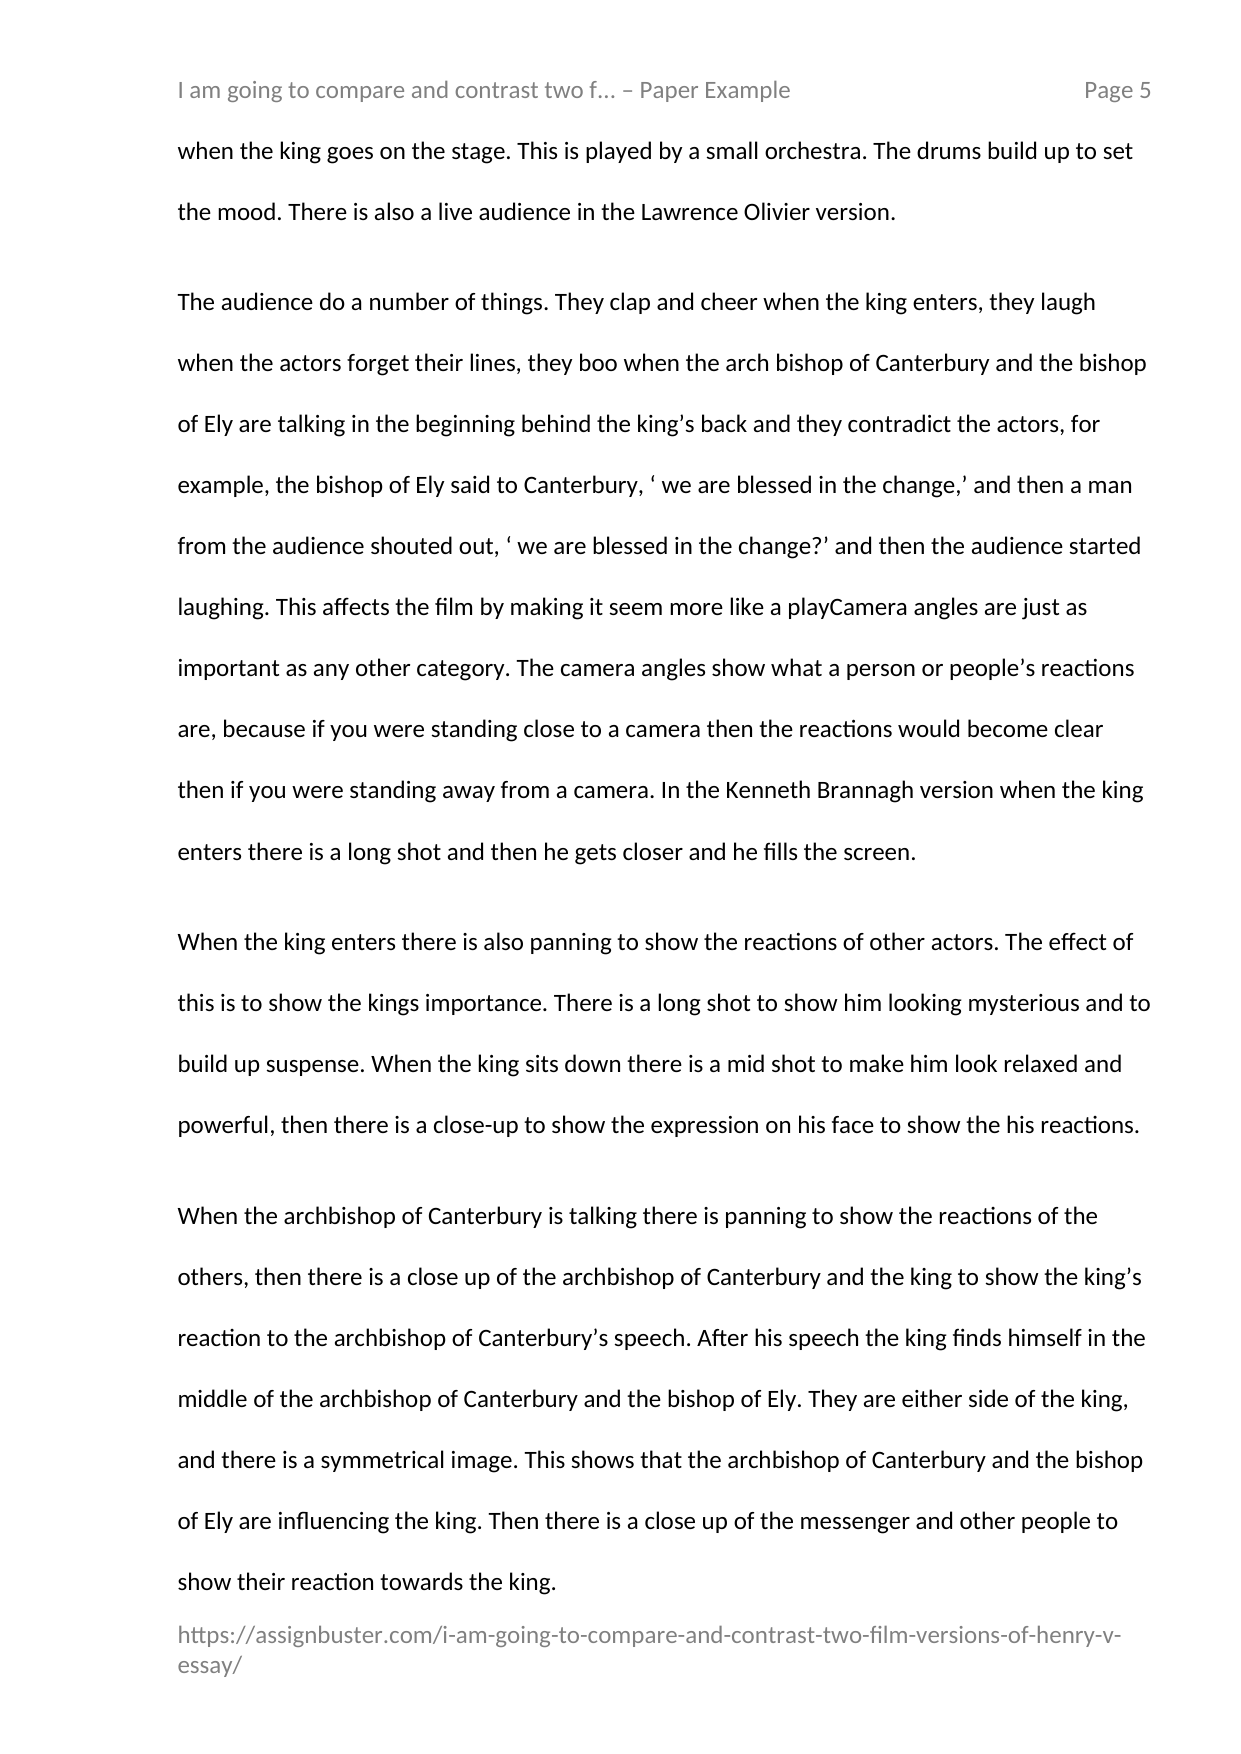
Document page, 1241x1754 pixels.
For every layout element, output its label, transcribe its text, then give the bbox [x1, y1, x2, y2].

text When the king enters there is also panning to show the reactions of other actors. The effect of this is to show the kings importance. There is a long shot to show him looking mysterious and to build up suspense. When the king sits down there is a mid shot to make him look relaxed and powerful, then there is a close-up to show the expression on his face to show the his reactions. [177, 926, 1152, 1140]
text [177, 135, 1152, 226]
text The audience do a number of things. They clap and cheer when the king enters, they laugh when the actors forget their lines, they boo when the arch bishop of Canterbury and the bishop of Ely are talking in the beginning behind the king’s back and they contradict the actors, for example, the bishop of Ely said to Canterbury, ‘ we are blessed in the change,’ and then a man from the audience shouted out, ‘ we are blessed in the change?’ and then the audience started laughing. This affects the film by making it seem more like a playCamera angles are just as important as any other category. The camera angles show what a person or people’s reactions are, because if you were standing close to a camera then the reactions would become clear then if you were standing away from a camera. In the Kenneth Brannagh version when the king enters there is a long shot and then he gets closer and he fills the screen. [177, 286, 1152, 866]
text When the archbishop of Canterbury is talking there is panning to show the reactions of the others, then there is a close up of the archbishop of Canterbury and the king to show the king’s reaction to the archbishop of Canterbury’s speech. After his speech the king finds himself in the middle of the archbishop of Canterbury and the bishop of Ely. They are either side of the king, and there is a symmetrical image. This shows that the archbishop of Canterbury and the bishop of Ely are influencing the king. Then there is a close up of the messenger and other people to show their reaction towards the king. [177, 1200, 1152, 1597]
